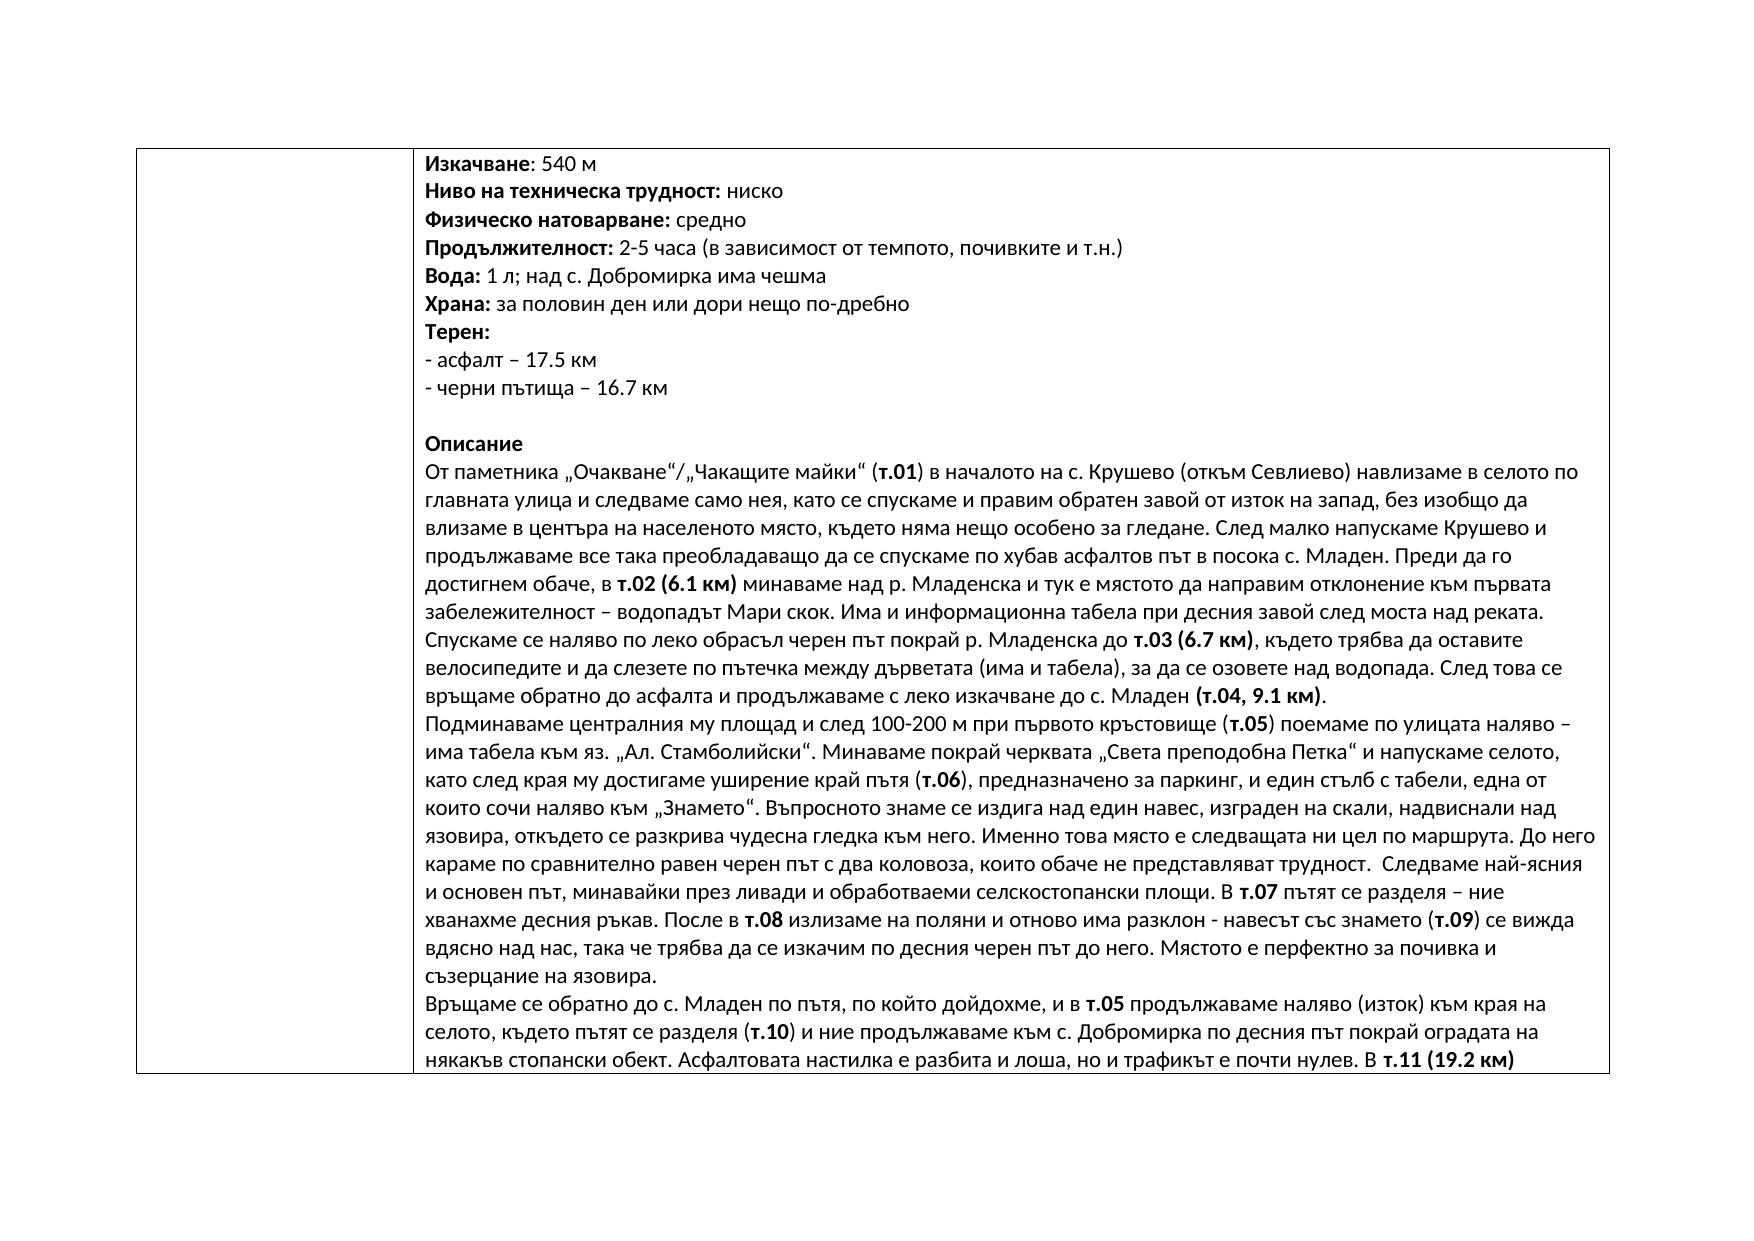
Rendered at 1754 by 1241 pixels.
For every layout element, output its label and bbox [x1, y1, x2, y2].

table_cell [137, 149, 413, 1073]
table_cell [414, 149, 1609, 1073]
